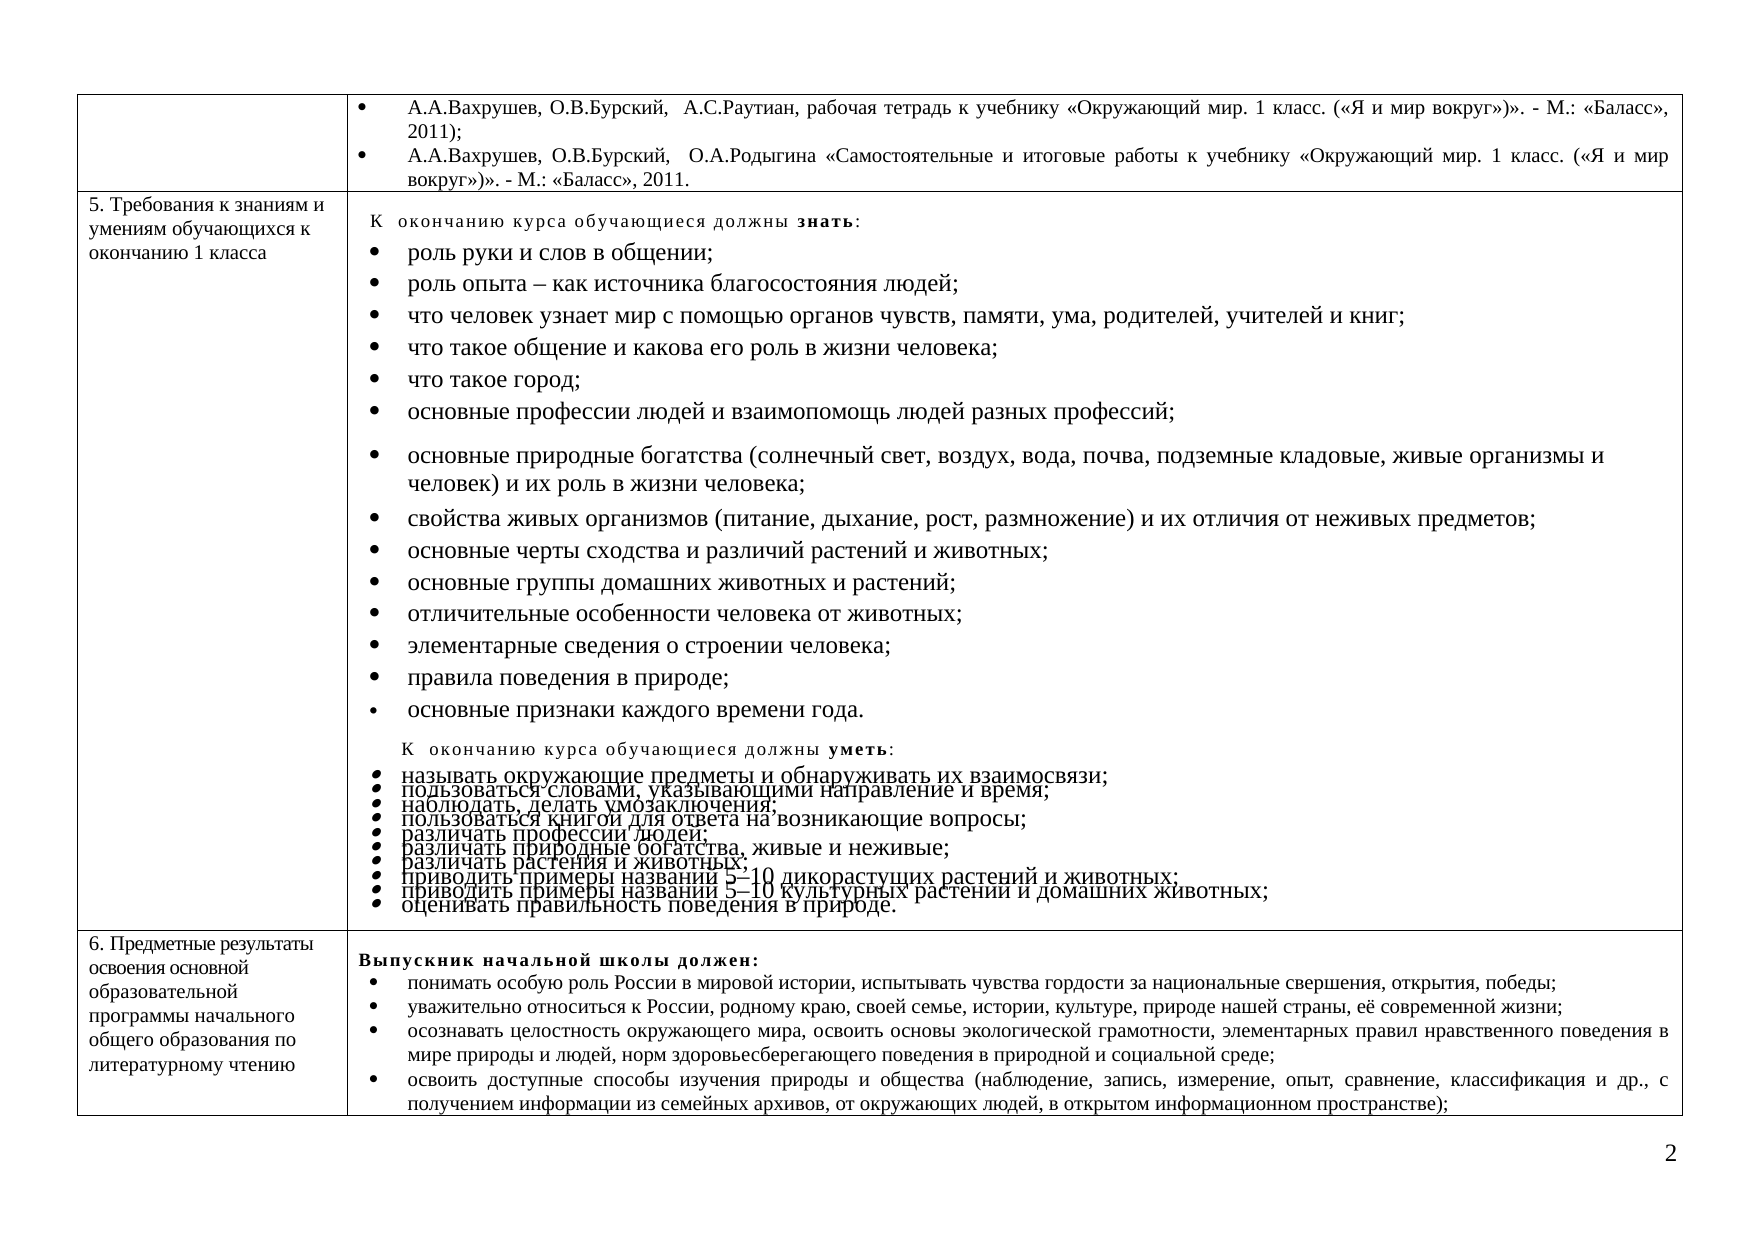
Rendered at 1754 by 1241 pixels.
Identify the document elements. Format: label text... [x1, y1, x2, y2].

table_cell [348, 931, 1682, 1114]
table_cell К окончанию курса обучающиеся должны знать: роль руки и слов в общении; роль опыта – как источника благосостояния людей; что человек узнает мир с помощью органов чувств, памяти, ума, родителей, учителей и книг; что такое общение и какова его роль в жизни человека; что такое город; основные профессии людей и взаимопомощь людей разных профессий; основные природные богатства (солнечный свет, воздух, вода, почва, подземные кладовые, живые организмы и человек) и их роль в жизни человека; свойства живых организмов (питание, дыхание, рост, размножение) и их отличия от неживых предметов; основные черты сходства и различий растений и животных; основные группы домашних животных и растений; отличительные особенности человека от животных; элементарные сведения о строении человека; правила поведения в природе; основные признаки каждого времени года. К окончанию курса обучающиеся должны уметь: называть окружающие предметы и обнаруживать их взаимосвязи; пользоваться словами, указывающими направление и время; наблюдать, делать умозаключения; пользоваться книгой для ответа на возникающие вопросы; различать профессии людей; различать природные богатства, живые и неживые; различать растения и животных; приводить примеры названий 5–10 дикорастущих растений и животных; приводить примеры названий 5–10 культурных растений и домашних животных; оценивать правильность поведения в природе. [348, 192, 1682, 930]
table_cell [78, 931, 347, 1114]
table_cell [348, 95, 1682, 191]
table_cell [78, 95, 347, 191]
table_cell 5. Требования к знаниям и умениям обучающихся к окончанию 1 класса [78, 192, 347, 930]
